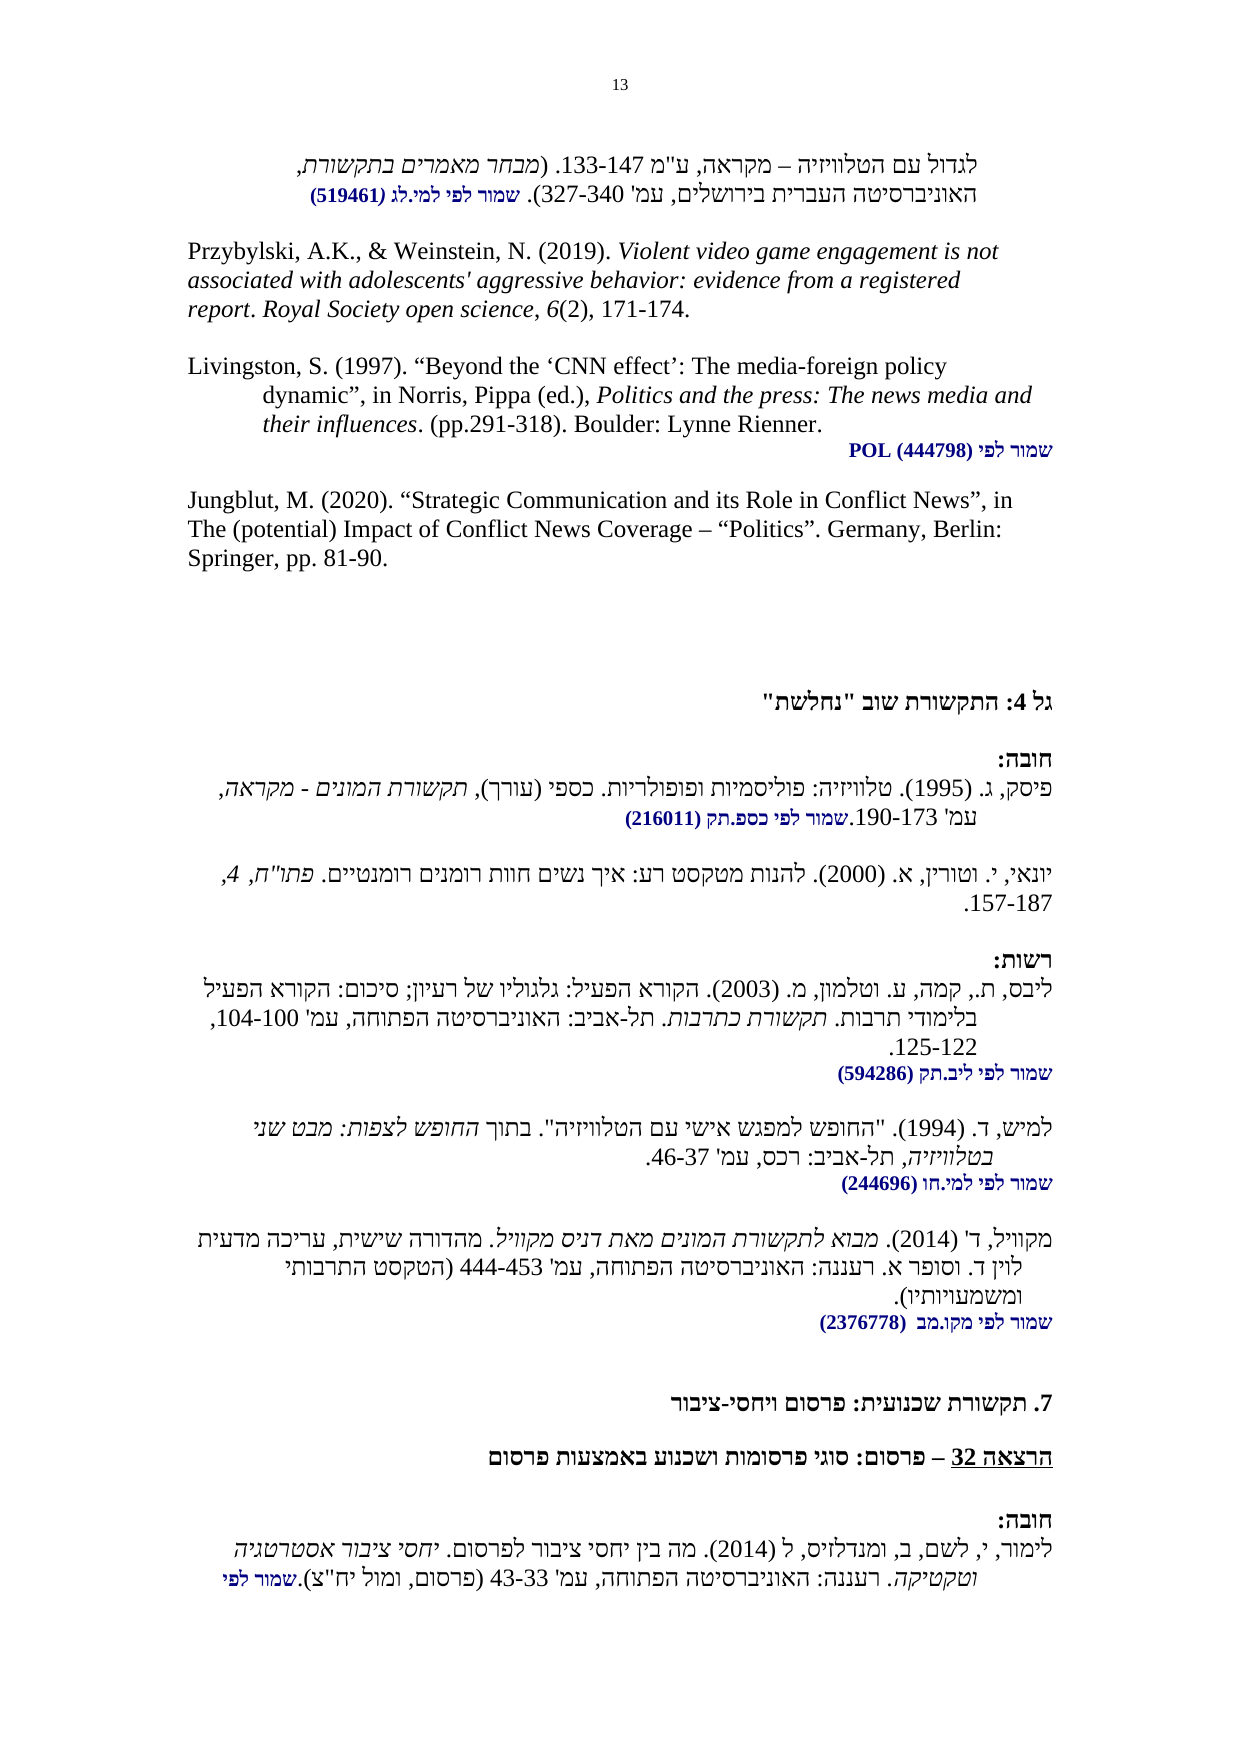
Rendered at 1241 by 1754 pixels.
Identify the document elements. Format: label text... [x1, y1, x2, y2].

subtitle הרצאה 32 – פרסום: סוגי פרסומות ושכנוע באמצעות פרסום [187, 1442, 1053, 1470]
text חובה: [187, 744, 1053, 773]
text פיסק, ג. (1995). טלוויזיה: פוליסמיות ופופולריות. כספי (עורך), תקשורת המונים - מקראה, עמ' 190-173.שמור לפי כספ.תק (216011) [187, 773, 1053, 831]
text שמור לפי למי.חו (244696) [187, 1171, 1053, 1195]
text ליבס, ת., קמה, ע. וטלמון, מ. (2003). הקורא הפעיל: גלגוליו של רעיון; סיכום: הקורא הפעיל בלימודי תרבות. תקשורת כתרבות. תל-אביב: האוניברסיטה הפתוחה, עמ' 104-100, 125-122. [187, 974, 1053, 1061]
text Livingston, S. (1997). “Beyond the ‘CNN effect’: The media-foreign policy dynamic”, in Norris, Pippa (ed.), Politics and the press: The news media and their influences. (pp.291-318). Boulder: Lynne Rienner. [187, 351, 1053, 437]
text חובה: [187, 1505, 1053, 1534]
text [187, 150, 1053, 207]
text שמור לפי מקו.מב (2376778) [187, 1310, 1053, 1334]
text רשות: [187, 946, 1053, 974]
subtitle 7. תקשורת שכנועית: פרסום ויחסי-ציבור [187, 1388, 1053, 1417]
text מקוויל, ד' (2014). מבוא לתקשורת המונים מאת דניס מקוויל. מהדורה שישית, עריכה מדעית לוין ד. וסופר א. רעננה: האוניברסיטה הפתוחה, עמ' 444-453 (הטקסט התרבותי ומשמעויותיו). [187, 1224, 1053, 1310]
text Jungblut, M. (2020). “Strategic Communication and its Role in Conflict News”, in The (potential) Impact of Conflict News Coverage – “Politics”. Germany, Berlin: Springer, pp. 81-90. [187, 486, 1053, 572]
text Przybylski, A.K., & Weinstein, N. (2019). Violent video game engagement is not associated with adolescents' aggressive behavior: evidence from a registered report. Royal Society open science, 6(2), 171-174.‏ [690, 236, 1053, 322]
text גל 4: התקשורת שוב "נחלשת" [187, 687, 1053, 716]
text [187, 1534, 1053, 1592]
text שמור לפי POL (444798) [187, 437, 1053, 462]
text יונאי, י. וטורין, א. (2000). להנות מטקסט רע: איך נשים חוות רומנים רומנטיים. פתו"ח, 4, 157-187. [187, 859, 1053, 917]
text שמור לפי ליב.תק (594286) [187, 1061, 1053, 1085]
text למיש, ד. (1994). "החופש למפגש אישי עם הטלוויזיה". בתוך החופש לצפות: מבט שני בטלוויזיה, תל-אביב: רכס, עמ' 46-37. [187, 1113, 1053, 1171]
